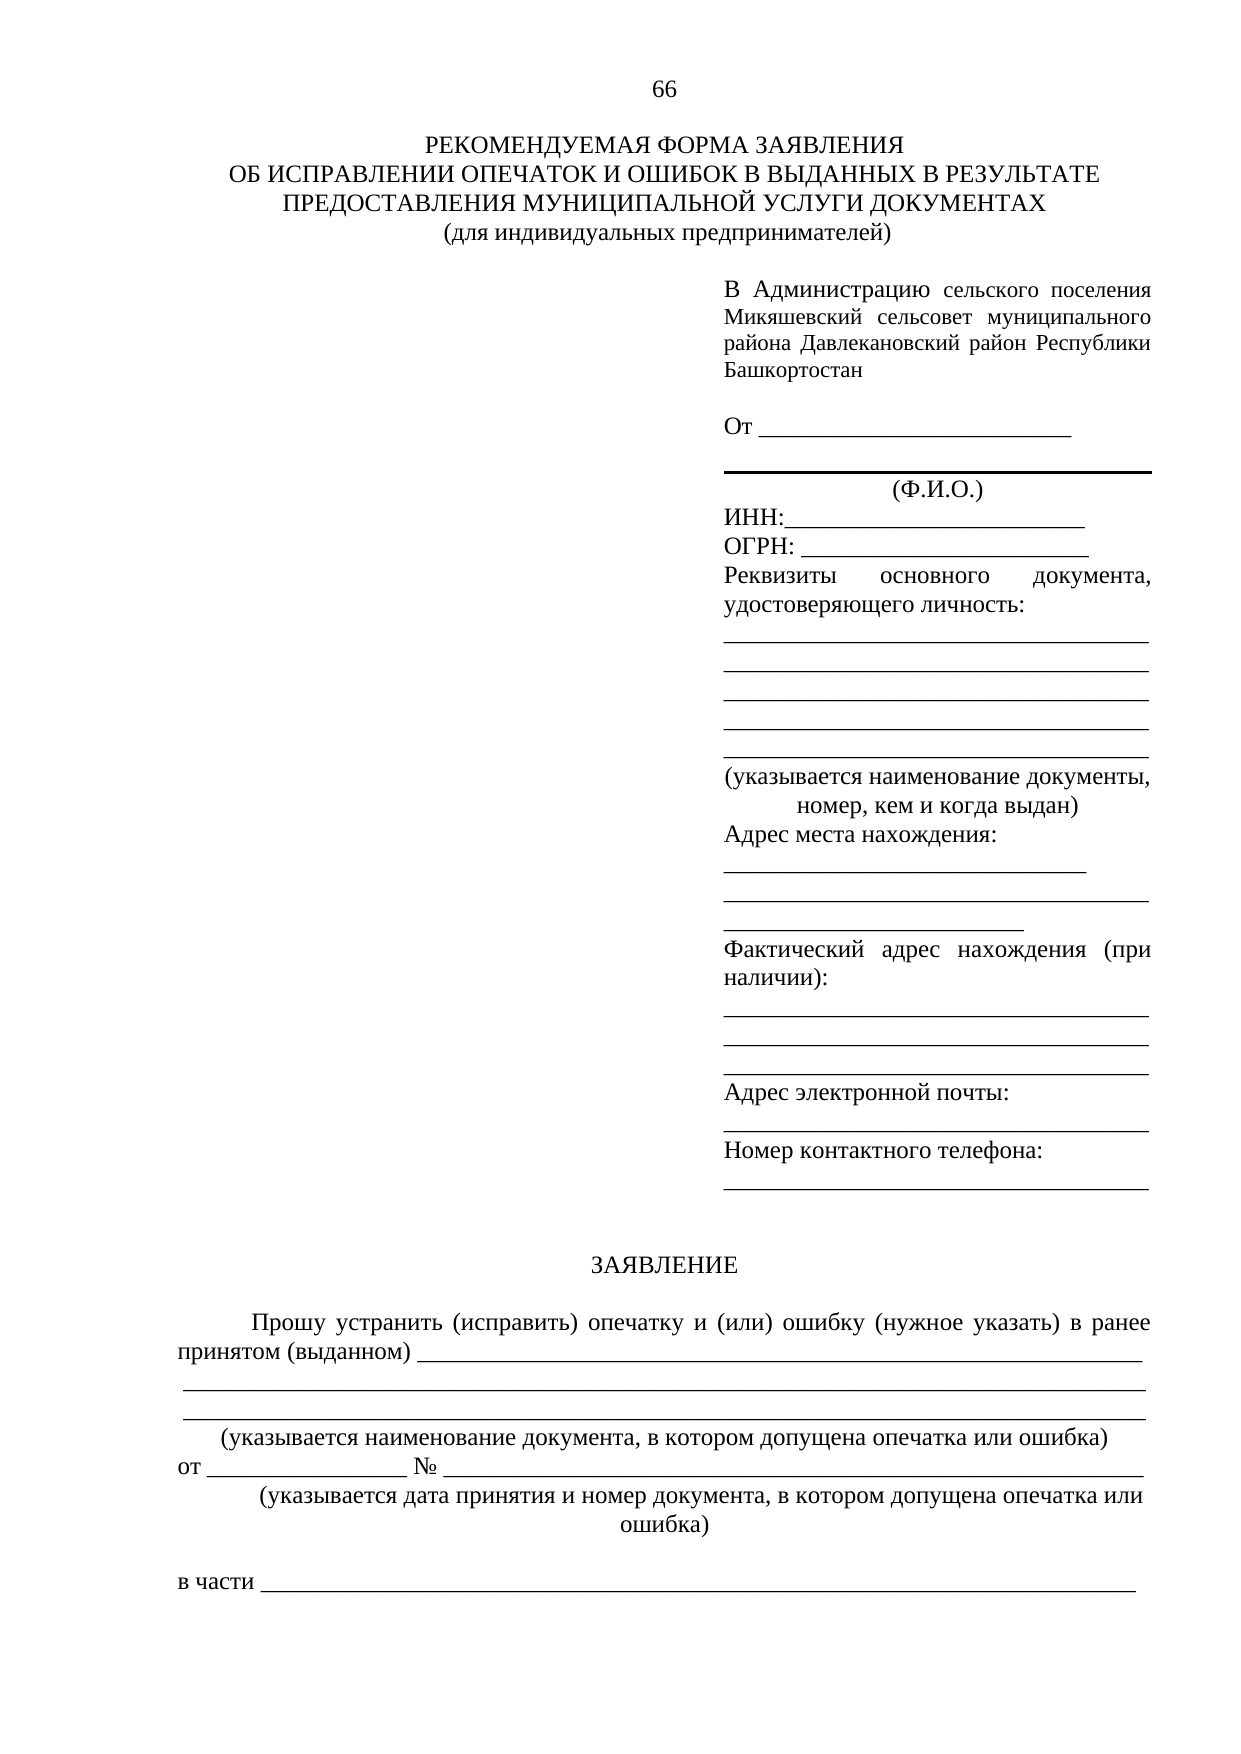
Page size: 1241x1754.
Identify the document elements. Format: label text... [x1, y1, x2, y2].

text ЗАЯВЛЕНИЕ [177, 1250, 1152, 1279]
text в части ______________________________________________________________________ [177, 1566, 1152, 1595]
text (указывается наименование документы, номер, кем и когда выдан) [723, 761, 1152, 819]
text (Ф.И.О.) [723, 474, 1152, 502]
text __________________________________ [723, 617, 1152, 646]
text Адрес места нахождения: [723, 819, 1152, 847]
text ОГРН: _______________________ [723, 531, 1152, 560]
text ИНН:________________________ [723, 502, 1152, 531]
text _____________________________________________________________________________ _____________________________________________________________________________ (указывается наименование документа, в котором допущена опечатка или ошибка) [177, 1365, 1152, 1451]
text от ________________ № ________________________________________________________ [177, 1451, 1152, 1480]
text РЕКОМЕНДУЕМАЯ ФОРМА ЗАЯВЛЕНИЯ [177, 131, 1152, 159]
text Адрес электронной почты: [723, 1077, 1152, 1106]
text От _________________________ [723, 411, 1152, 440]
text _____________________________ __________________________________________________________ [723, 847, 1152, 934]
text Номер контактного телефона: [723, 1135, 1152, 1164]
text __________________________________ [723, 1106, 1152, 1135]
text (для индивидуальных предпринимателей) [177, 217, 1152, 246]
text __________________________________ [723, 1164, 1152, 1192]
text ОБ ИСПРАВЛЕНИИ ОПЕЧАТОК И ОШИБОК В ВЫДАННЫХ В РЕЗУЛЬТАТЕ ПРЕДОСТАВЛЕНИЯ МУНИЦИПАЛЬНОЙ УСЛУГИ ДОКУМЕНТАХ [177, 159, 1152, 217]
text (указывается дата принятия и номер документа, в котором допущена опечатка или ошибка) [177, 1480, 1152, 1537]
text В Администрацию сельского поселения Микяшевский сельсовет муниципального района Давлекановский район Республики Башкортостан [723, 274, 1152, 382]
text ________________________________________________________________________________________________________________________________________ [723, 646, 1152, 761]
text Прошу устранить (исправить) опечатку и (или) ошибку (нужное указать) в ранее принятом (выданном) __________________________________________________________ [177, 1307, 1152, 1365]
text Реквизиты основного документа, удостоверяющего личность: [723, 560, 1152, 617]
text Фактический адрес нахождения (при наличии): [723, 934, 1152, 991]
text __________________________________ ____________________________________________________________________ [723, 991, 1152, 1077]
